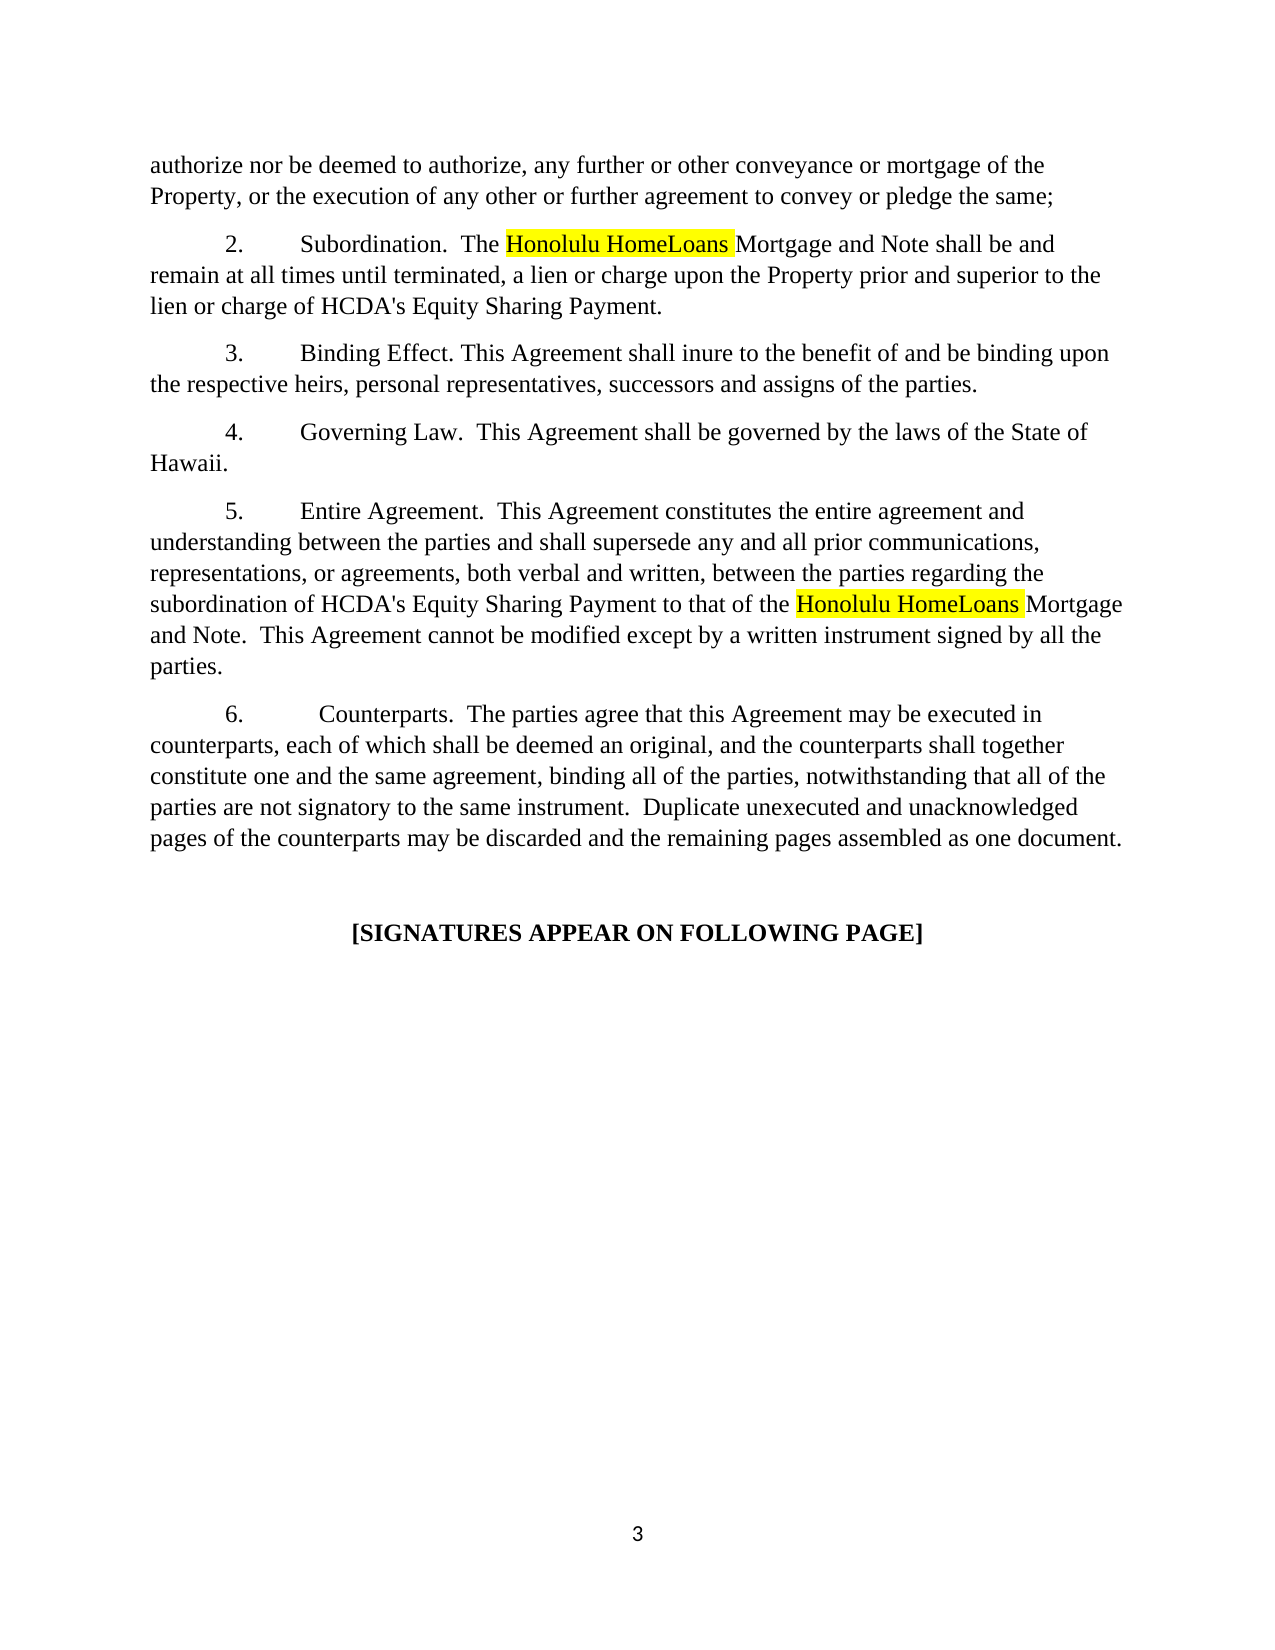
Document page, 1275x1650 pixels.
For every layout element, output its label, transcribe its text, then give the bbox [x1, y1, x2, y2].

text 4. Governing Law. This Agreement shall be governed by the laws of the State of Hawaii. [150, 417, 1125, 477]
text 3. Binding Effect. This Agreement shall inure to the benefit of and be binding upon the respective heirs, personal representatives, successors and assigns of the parties. [150, 338, 1125, 398]
text 2. Subordination. The Honolulu HomeLoans Mortgage and Note shall be and remain at all times until terminated, a lien or charge upon the Property prior and superior to the lien or charge of HCDA's Equity Sharing Payment. [150, 229, 1125, 319]
text 6. Counterparts. The parties agree that this Agreement may be executed in counterparts, each of which shall be deemed an original, and the counterparts shall together constitute one and the same agreement, binding all of the parties, notwithstanding that all of the parties are not signatory to the same instrument. Duplicate unexecuted and unacknowledged pages of the counterparts may be discarded and the remaining pages assembled as one document. [150, 699, 1125, 852]
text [150, 150, 1125, 210]
text [SIGNATURES APPEAR ON FOLLOWING PAGE] [150, 918, 1125, 947]
text 5. Entire Agreement. This Agreement constitutes the entire agreement and understanding between the parties and shall supersede any and all prior communications, representations, or agreements, both verbal and written, between the parties regarding the subordination of HCDA's Equity Sharing Payment to that of the Honolulu HomeLoans Mortgage and Note. This Agreement cannot be modified except by a written instrument signed by all the parties. [150, 496, 1125, 680]
